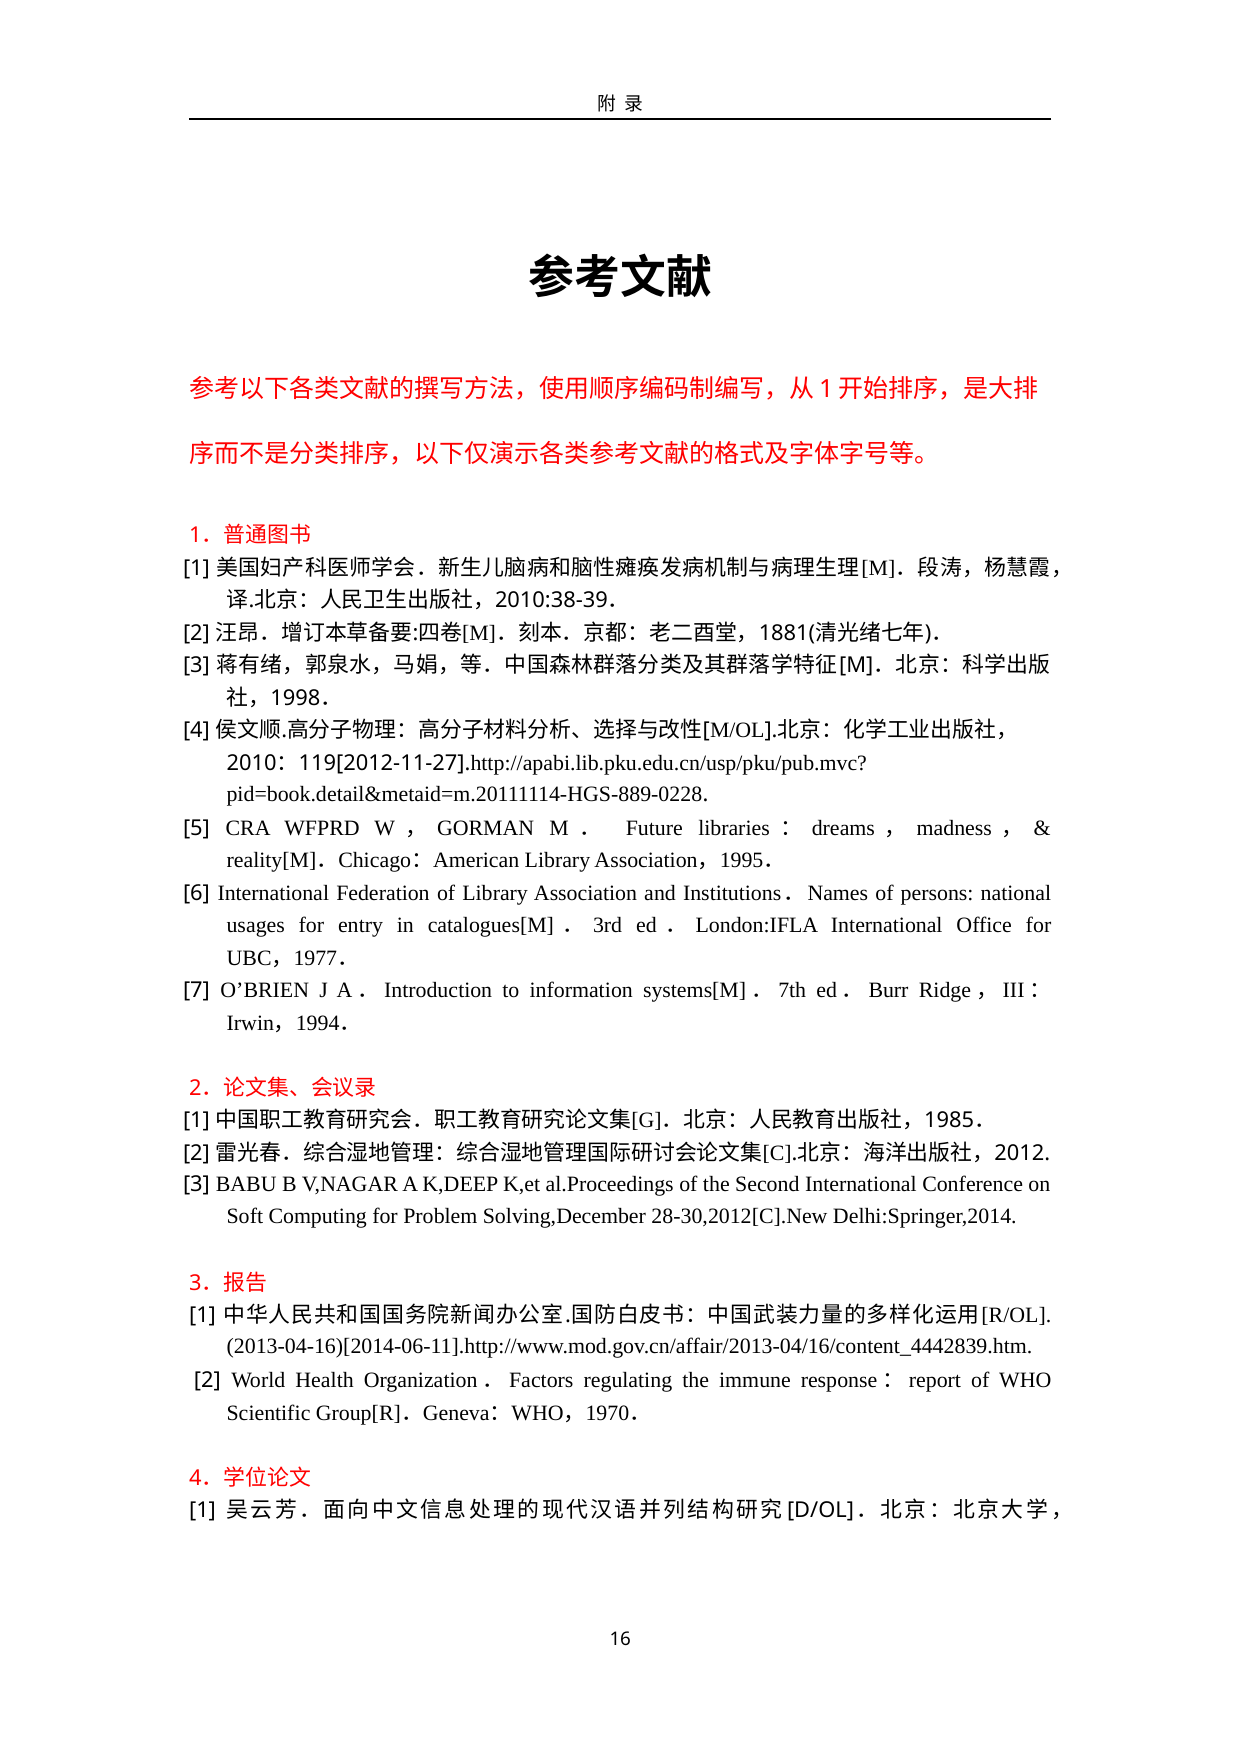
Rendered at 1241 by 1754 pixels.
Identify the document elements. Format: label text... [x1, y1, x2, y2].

text [2] World Health Organization．Factors regulating the immune response：report of WHO Scientific Group[R]．Geneva：WHO，1970． [194, 1362, 1051, 1427]
text [3] 蒋有绪，郭泉水，马娟，等．中国森林群落分类及其群落学特征[M]．北京：科学出版社，1998． [183, 647, 1051, 712]
subtitle 参考文献 [189, 224, 1051, 322]
text 4．学位论文 [189, 1459, 1051, 1492]
text 参考以下各类文献的撰写方法，使用顺序编码制编写，从1开始排序，是大排序而不是分类排序，以下仅演示各类参考文献的格式及字体字号等。 [189, 354, 1051, 484]
text [2] 汪昂．增订本草备要:四卷[M]．刻本．京都：老二酉堂，1881(清光绪七年)． [183, 614, 1051, 647]
text [1] 中华人民共和国国务院新闻办公室.国防白皮书：中国武装力量的多样化运用[R/OL].()[].http://www.mod.gov.cn/affair/2013-04/16/content_4442839.htm. [189, 1297, 1051, 1362]
text [1] 美国妇产科医师学会．新生儿脑病和脑性瘫痪发病机制与病理生理[M]．段涛，杨慧霞，译.北京：人民卫生出版社，2010:38-39． [183, 549, 1051, 614]
text 3．报告 [189, 1264, 1051, 1297]
text [5] CRA WFPRD W，GORMAN M． Future libraries：dreams，madness，& reality[M]．Chicago：American Library Association，1995． [183, 809, 1051, 874]
text [1] 中国职工教育研究会．职工教育研究论文集[G]．北京：人民教育出版社，1985． [183, 1102, 1051, 1134]
text [6] International Federation of Library Association and Institutions．Names of persons: national usages for entry in catalogues[M]．3rd ed．London:IFLA International Office for UBC，1977． [183, 874, 1051, 972]
text 1．普通图书 [189, 517, 1051, 549]
text [4] 侯文顺.高分子物理：高分子材料分析、选择与改性[M/OL].北京：化学工业出版社，2010：119[2012-11-27].http://apabi.lib.pku.edu.cn/usp/pku/pub.mvc?pid=book.detail&metaid=m.20111114-HGS-889-0228. [183, 712, 1051, 809]
text [2] 雷光春．综合湿地管理：综合湿地管理国际研讨会论文集[C].北京：海洋出版社，2012. [183, 1134, 1051, 1167]
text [189, 1492, 1051, 1524]
text [3] BABU B V,NAGAR A K,DEEP K,et al.Proceedings of the Second International Conference on Soft Computing for Problem Solving,December 28-30,2012[C].New Delhi:Springer,2014. [183, 1167, 1051, 1232]
text [7] O’BRIEN J A．Introduction to information systems[M]．7th ed．Burr Ridge，III： Irwin，1994． [183, 972, 1051, 1037]
text 2．论文集、会议录 [189, 1069, 1051, 1102]
